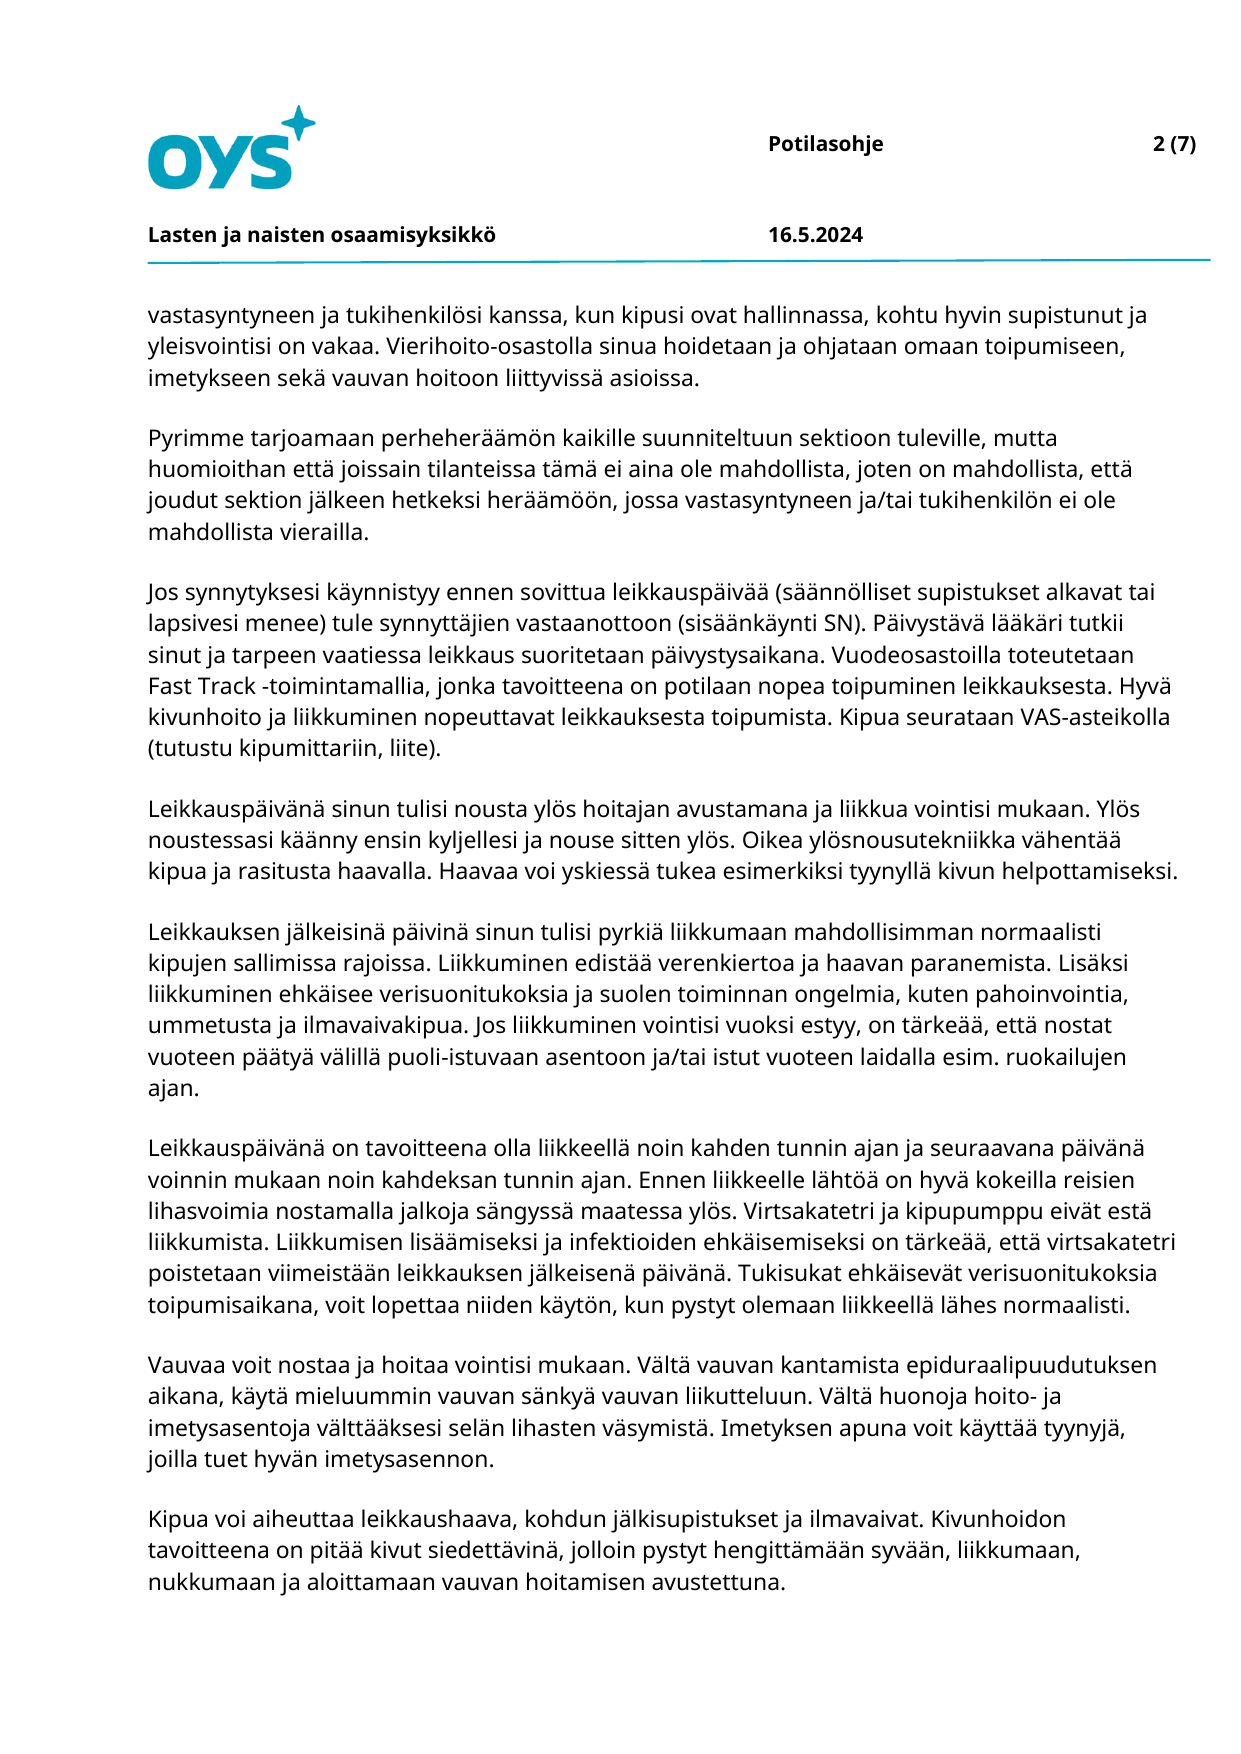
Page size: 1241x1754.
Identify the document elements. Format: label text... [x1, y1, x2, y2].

text Pyrimme tarjoamaan perheheräämön kaikille suunniteltuun sektioon tuleville, mutta huomioithan että joissain tilanteissa tämä ei aina ole mahdollista, joten on mahdollista, että joudut sektion jälkeen hetkeksi heräämöön, jossa vastasyntyneen ja/tai tukihenkilön ei ole mahdollista vierailla. [148, 422, 1181, 547]
text Leikkauksen jälkeisinä päivinä sinun tulisi pyrkiä liikkumaan mahdollisimman normaalisti kipujen sallimissa rajoissa. Liikkuminen edistää verenkiertoa ja haavan paranemista. Lisäksi liikkuminen ehkäisee verisuonitukoksia ja suolen toiminnan ongelmia, kuten pahoinvointia, ummetusta ja ilmavaivakipua. Jos liikkuminen vointisi vuoksi estyy, on tärkeää, että nostat vuoteen päätyä välillä puoli-istuvaan asentoon ja/tai istut vuoteen laidalla esim. ruokailujen ajan. [148, 916, 1181, 1103]
text Leikkauspäivänä sinun tulisi nousta ylös hoitajan avustamana ja liikkua vointisi mukaan. Ylös noustessasi käänny ensin kyljellesi ja nouse sitten ylös. Oikea ylösnousutekniikka vähentää kipua ja rasitusta haavalla. Haavaa voi yskiessä tukea esimerkiksi tyynyllä kivun helpottamiseksi. [148, 793, 1181, 886]
text Leikkauspäivänä on tavoitteena olla liikkeellä noin kahden tunnin ajan ja seuraavana päivänä voinnin mukaan noin kahdeksan tunnin ajan. Ennen liikkeelle lähtöä on hyvä kokeilla reisien lihasvoimia nostamalla jalkoja sängyssä maatessa ylös. Virtsakatetri ja kipupumppu eivät estä liikkumista. Liikkumisen lisäämiseksi ja infektioiden ehkäisemiseksi on tärkeää, että virtsakatetri poistetaan viimeistään leikkauksen jälkeisenä päivänä. Tukisukat ehkäisevät verisuonitukoksia toipumisaikana, voit lopettaa niiden käytön, kun pystyt olemaan liikkeellä lähes normaalisti. [148, 1132, 1181, 1320]
text Kipua voi aiheuttaa leikkaushaava, kohdun jälkisupistukset ja ilmavaivat. Kivunhoidon tavoitteena on pitää kivut siedettävinä, jolloin pystyt hengittämään syvään, liikkumaan, nukkumaan ja aloittamaan vauvan hoitamisen avustettuna. [148, 1503, 1181, 1597]
text Vauvaa voit nostaa ja hoitaa vointisi mukaan. Vältä vauvan kantamista epiduraalipuudutuksen aikana, käytä mieluummin vauvan sänkyä vauvan liikutteluun. Vältä huonoja hoito- ja imetysasentoja välttääksesi selän lihasten väsymistä. Imetyksen apuna voit käyttää tyynyjä, joilla tuet hyvän imetysasennon. [148, 1349, 1181, 1474]
text Jos synnytyksesi käynnistyy ennen sovittua leikkauspäivää (säännölliset supistukset alkavat tai lapsivesi menee) tule synnyttäjien vastaanottoon (sisäänkäynti SN). Päivystävä lääkäri tutkii sinut ja tarpeen vaatiessa leikkaus suoritetaan päivystysaikana. Vuodeosastoilla toteutetaan Fast Track -toimintamallia, jonka tavoitteena on potilaan nopea toipuminen leikkauksesta. Hyvä kivunhoito ja liikkuminen nopeuttavat leikkauksesta toipumista. Kipua seurataan VAS-asteikolla (tutustu kipumittariin, liite). [148, 576, 1181, 763]
picture [148, 105, 316, 189]
